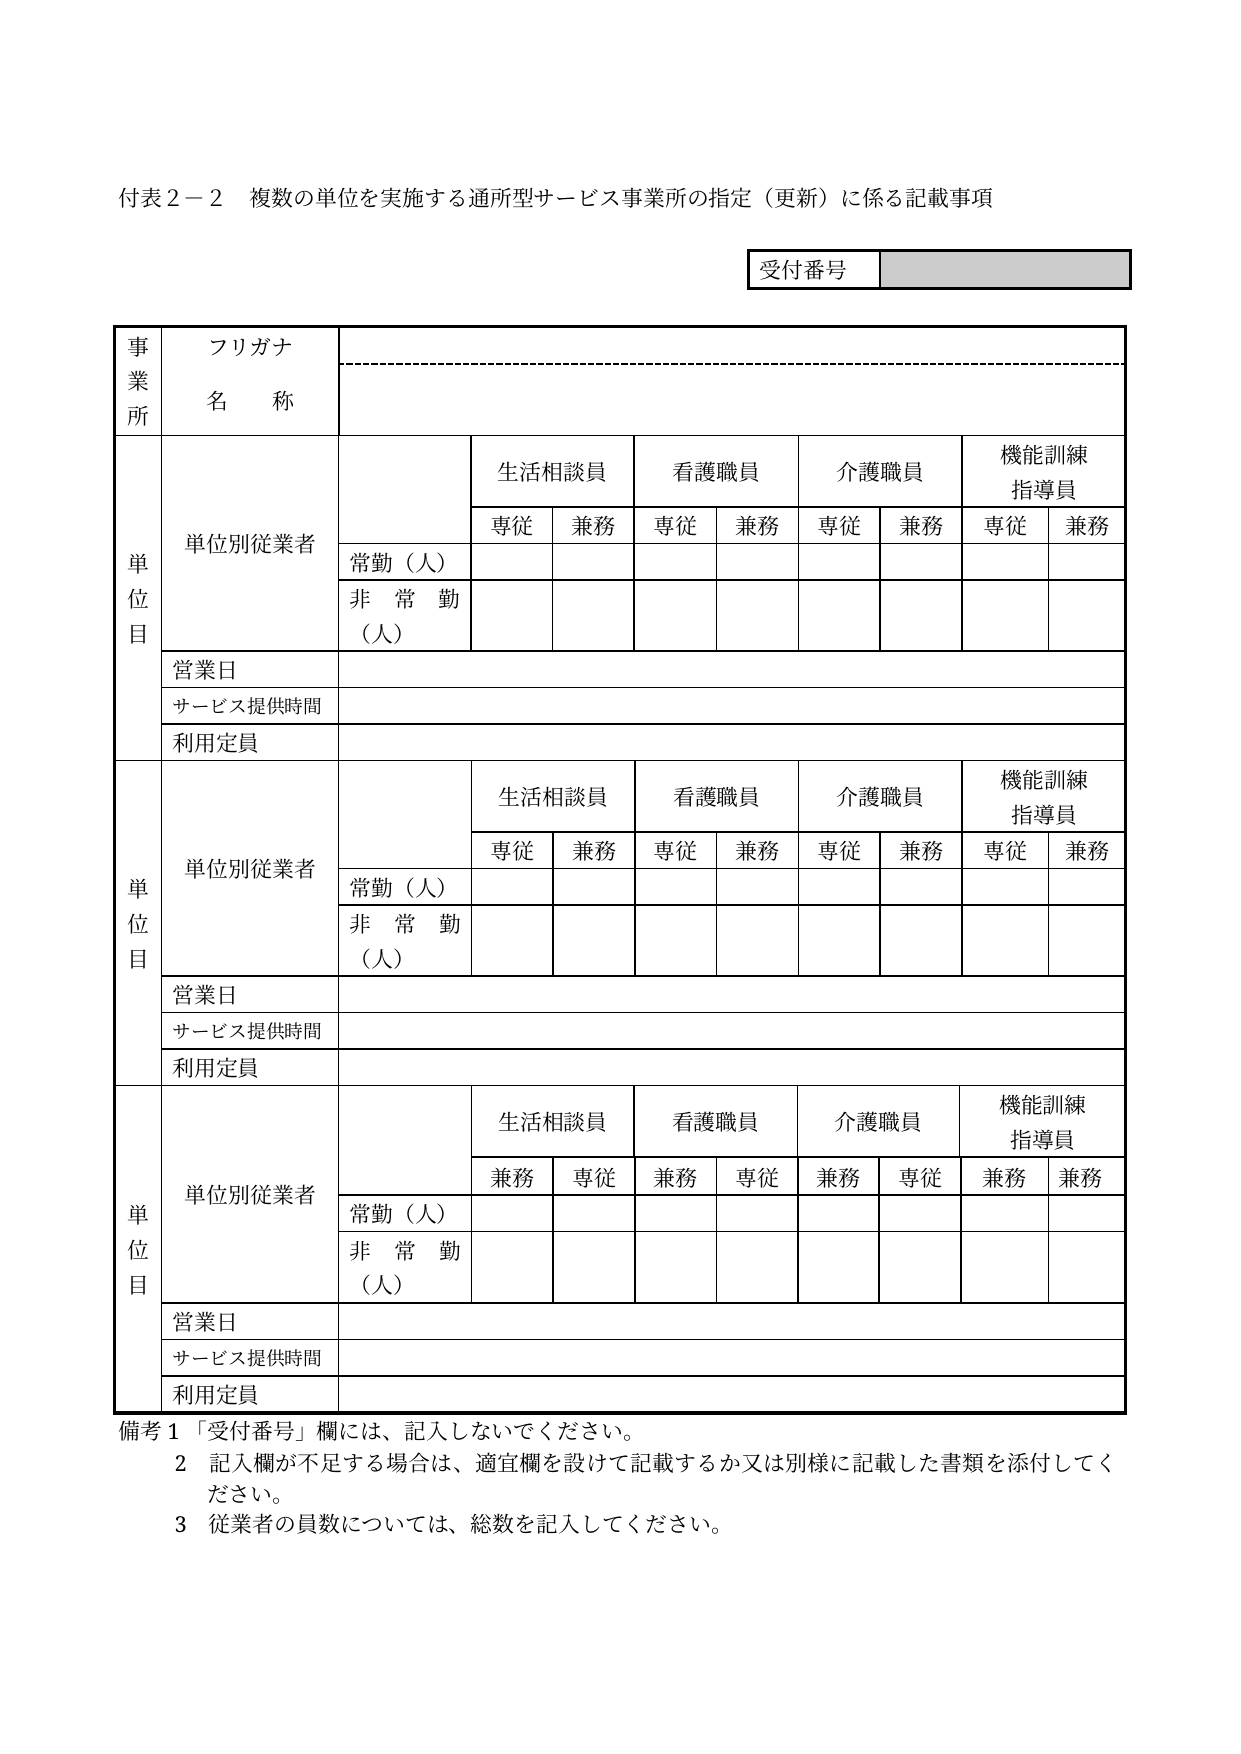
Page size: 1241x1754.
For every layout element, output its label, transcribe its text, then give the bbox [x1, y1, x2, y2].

table_cell [339, 977, 1124, 1012]
table_cell 常勤（人） [339, 1196, 471, 1231]
table_cell 兼務 [1049, 508, 1124, 543]
table_cell 機能訓練 指導員 [960, 1086, 1124, 1156]
table_cell [472, 1196, 552, 1231]
table_cell [881, 544, 961, 579]
text 2 記入欄が不足する場合は、適宜欄を設けて記載するか又は別様に記載した書類を添付してください。 [174, 1446, 1122, 1509]
table_cell [881, 906, 961, 975]
table_cell [472, 1232, 552, 1302]
table_cell [717, 1196, 797, 1231]
table_cell 専従 [963, 833, 1048, 868]
table_cell [963, 869, 1048, 904]
table_cell [553, 581, 633, 650]
text 3 従業者の員数については、総数を記入してください。 [174, 1509, 1122, 1539]
table_header [340, 328, 1124, 363]
table_cell 看護職員 [635, 1086, 797, 1156]
table_cell 常勤（人） [339, 869, 471, 904]
table_cell 介護職員 [799, 761, 961, 831]
table_cell 営業日 [162, 652, 338, 687]
table_cell [339, 1013, 1124, 1048]
table_cell 生活相談員 [472, 1086, 633, 1156]
table_cell 兼務 [554, 833, 634, 868]
table_cell [553, 544, 633, 579]
table_cell 専従 [554, 1158, 634, 1194]
table_cell [636, 1232, 716, 1302]
table_cell [799, 869, 879, 904]
table_cell 利用定員 [162, 1050, 338, 1085]
table_cell [799, 581, 879, 650]
table_cell 非常勤（人） [339, 1232, 471, 1302]
table_cell 単位目 [116, 761, 161, 1085]
table_cell 兼務 [1049, 1158, 1124, 1194]
table_cell [963, 581, 1048, 650]
table_cell [880, 1196, 960, 1231]
text 備考 1 「受付番号」欄には、記入しないでください。 [118, 1415, 1122, 1446]
table_cell [472, 544, 552, 579]
table_cell 専従 [472, 833, 552, 868]
table_cell [339, 1304, 1124, 1338]
table_cell 専従 [635, 508, 716, 543]
table_cell サービス提供時間 [162, 1013, 338, 1048]
table_cell 兼務 [472, 1158, 552, 1194]
table_cell [636, 869, 716, 904]
table_cell [963, 906, 1048, 975]
table_cell 専従 [472, 508, 552, 543]
table_cell [717, 581, 798, 650]
table_cell [339, 1086, 471, 1194]
table_cell [635, 544, 716, 579]
table_cell [472, 869, 552, 904]
table_cell 非常勤（人） [339, 581, 470, 650]
table_cell [881, 869, 961, 904]
table_cell 名 称 [162, 363, 338, 435]
table_cell [339, 1050, 1124, 1085]
table_cell 看護職員 [636, 761, 798, 831]
table_cell [340, 363, 1124, 435]
table_cell [636, 906, 716, 975]
table_cell 単位目 [116, 1086, 161, 1411]
table_cell 専従 [636, 833, 716, 868]
table_cell [339, 652, 1124, 687]
table_cell [554, 869, 634, 904]
table_cell 営業日 [162, 977, 338, 1012]
table_cell 単位別従業者 [162, 761, 338, 975]
table_cell [339, 436, 470, 543]
table_cell [962, 1196, 1048, 1231]
table_cell 利用定員 [162, 725, 338, 760]
table_cell 生活相談員 [472, 761, 634, 831]
table_cell 生活相談員 [472, 436, 633, 506]
table_cell [799, 906, 879, 975]
table_cell [1049, 906, 1124, 975]
table_cell [963, 544, 1048, 579]
table_header [881, 252, 1129, 287]
table_cell 兼務 [881, 833, 961, 868]
table_cell [799, 1196, 878, 1231]
table_cell 専従 [799, 508, 879, 543]
table_cell サービス提供時間 [162, 1340, 338, 1375]
table_cell 兼務 [799, 1158, 878, 1194]
table_cell 利用定員 [162, 1377, 338, 1411]
table_cell [339, 1377, 1124, 1411]
table_cell [1049, 581, 1124, 650]
table_cell 兼務 [881, 508, 961, 543]
table_cell [717, 869, 798, 904]
table_cell 兼務 [717, 833, 798, 868]
table_cell [339, 761, 471, 868]
table_cell 常勤（人） [339, 544, 470, 579]
table_cell [339, 725, 1124, 760]
table_cell [472, 581, 552, 650]
table_cell 兼務 [1049, 833, 1124, 868]
table_cell [717, 544, 798, 579]
table_cell [636, 1196, 716, 1231]
table_cell 単位目 [116, 436, 161, 760]
table_cell 兼務 [636, 1158, 716, 1194]
table_cell 兼務 [962, 1158, 1048, 1194]
table_cell [962, 1232, 1048, 1302]
table_cell [339, 1340, 1124, 1375]
table_cell [1049, 544, 1124, 579]
table_cell 非常勤（人） [339, 906, 471, 975]
table_cell [339, 688, 1124, 723]
table_cell [799, 544, 879, 579]
table_cell 営業日 [162, 1304, 338, 1338]
table_cell [472, 906, 552, 975]
table_cell 単位別従業者 [162, 1086, 338, 1302]
table_header 受付番号 [750, 252, 879, 287]
table_cell [881, 581, 961, 650]
text 付表２－２ 複数の単位を実施する通所型サービス事業所の指定（更新）に係る記載事項 [118, 179, 1122, 214]
table_cell 単位別従業者 [162, 436, 338, 650]
table_cell 機能訓練 指導員 [963, 761, 1124, 831]
table_cell 介護職員 [798, 1086, 959, 1156]
table_cell [717, 906, 798, 975]
table_cell [1049, 869, 1124, 904]
table_cell 専従 [963, 508, 1048, 543]
table_cell 看護職員 [635, 436, 798, 506]
table_cell サービス提供時間 [162, 688, 338, 723]
table_cell [799, 1232, 878, 1302]
table_cell [554, 906, 634, 975]
table_cell 専従 [799, 833, 879, 868]
table_cell [554, 1232, 634, 1302]
table_cell [554, 1196, 634, 1231]
table_cell [635, 581, 716, 650]
table_cell 専従 [717, 1158, 797, 1194]
table_cell 専従 [880, 1158, 960, 1194]
table_cell 兼務 [553, 508, 633, 543]
table_cell 兼務 [717, 508, 798, 543]
table_cell [1049, 1232, 1124, 1302]
table_header フリガナ [162, 328, 338, 363]
table_cell [880, 1232, 960, 1302]
table_cell 機能訓練 指導員 [963, 436, 1124, 506]
table_cell 介護職員 [799, 436, 961, 506]
table_header 事 業 所 [116, 328, 161, 435]
table_cell [1049, 1196, 1124, 1231]
table_cell [717, 1232, 797, 1302]
